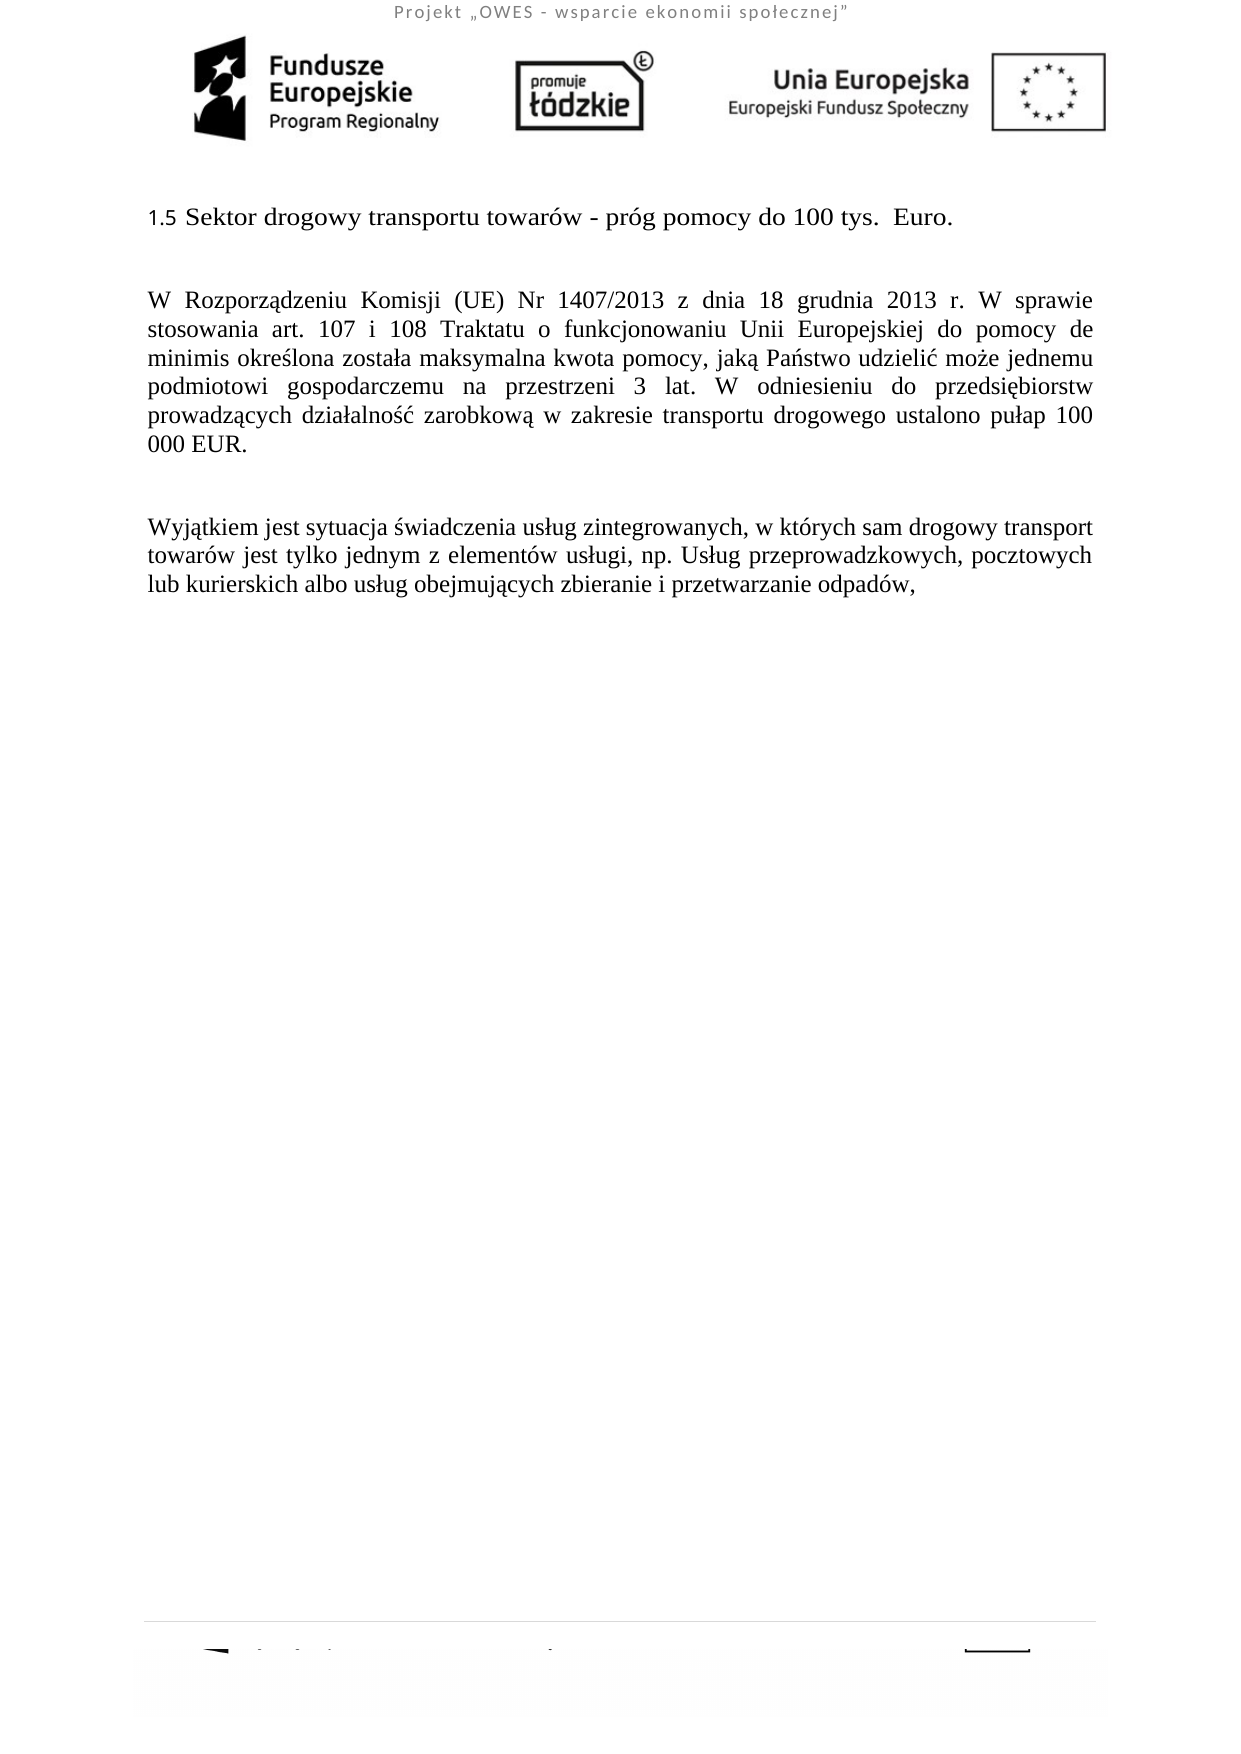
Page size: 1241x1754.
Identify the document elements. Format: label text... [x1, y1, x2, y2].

picture [175, 0, 1121, 180]
text W Rozporządzeniu Komisji (UE) Nr 1407/2013 z dnia 18 grudnia 2013 r. W sprawie stosowania art. 107 i 108 Traktatu o funkcjonowaniu Unii Europejskiej do pomocy de minimis określona została maksymalna kwota pomocy, jaką Państwo udzielić może jednemu podmiotowi gospodarczemu na przestrzeni 3 lat. W odniesieniu do przedsiębiorstw prowadzących działalność zarobkową w zakresie transportu drogowego ustalono pułap 100 000 EUR. [147, 285, 1094, 458]
list Sektor drogowy transportu towarów - próg pomocy do 100 tys. Euro. [147, 202, 1109, 231]
picture [133, 1649, 1109, 1717]
text Wyjątkiem jest sytuacja świadczenia usług zintegrowanych, w których sam drogowy transport towarów jest tylko jednym z elementów usługi, np. Usług przeprowadzkowych, pocztowych lub kurierskich albo usług obejmujących zbieranie i przetwarzanie odpadów, [147, 512, 1093, 598]
